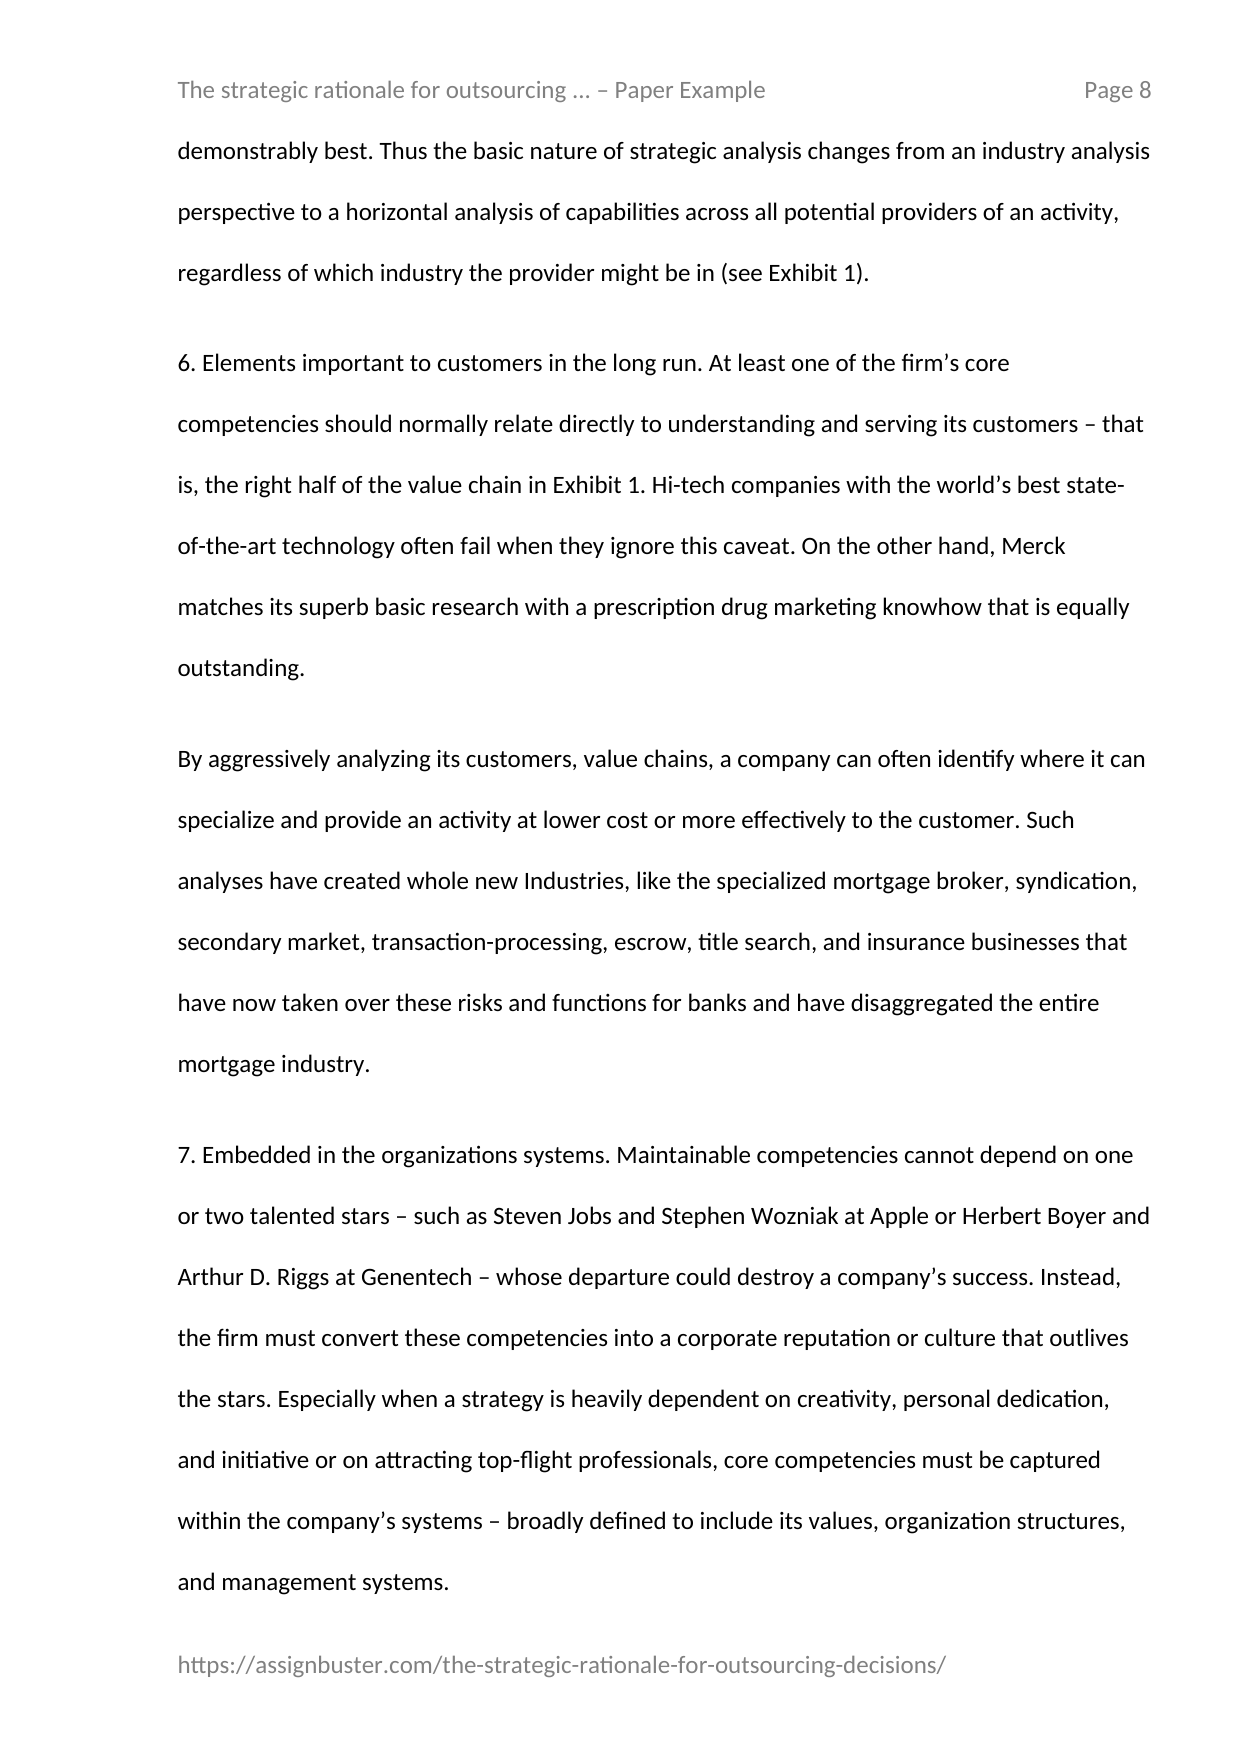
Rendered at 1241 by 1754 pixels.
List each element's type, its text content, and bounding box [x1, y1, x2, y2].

text 6. Elements important to customers in the long run. At least one of the firm’s core competencies should normally relate directly to understanding and serving its customers – that is, the right half of the value chain in Exhibit 1. Hi-tech companies with the world’s best state-of-the-art technology often fail when they ignore this caveat. On the other hand, Merck matches its superb basic research with a prescription drug marketing knowhow that is equally outstanding. [177, 347, 1152, 683]
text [177, 135, 1152, 287]
text 7. Embedded in the organizations systems. Maintainable competencies cannot depend on one or two talented stars – such as Steven Jobs and Stephen Wozniak at Apple or Herbert Boyer and Arthur D. Riggs at Genentech – whose departure could destroy a company’s success. Instead, the firm must convert these competencies into a corporate reputation or culture that outlives the stars. Especially when a strategy is heavily dependent on creativity, personal dedication, and initiative or on attracting top-flight professionals, core competencies must be captured within the company’s systems – broadly defined to include its values, organization structures, and management systems. [177, 1139, 1152, 1597]
text By aggressively analyzing its customers, value chains, a company can often identify where it can specialize and provide an activity at lower cost or more effectively to the customer. Such analyses have created whole new Industries, like the specialized mortgage broker, syndication, secondary market, transaction-processing, escrow, title search, and insurance businesses that have now taken over these risks and functions for banks and have disaggregated the entire mortgage industry. [177, 743, 1152, 1079]
